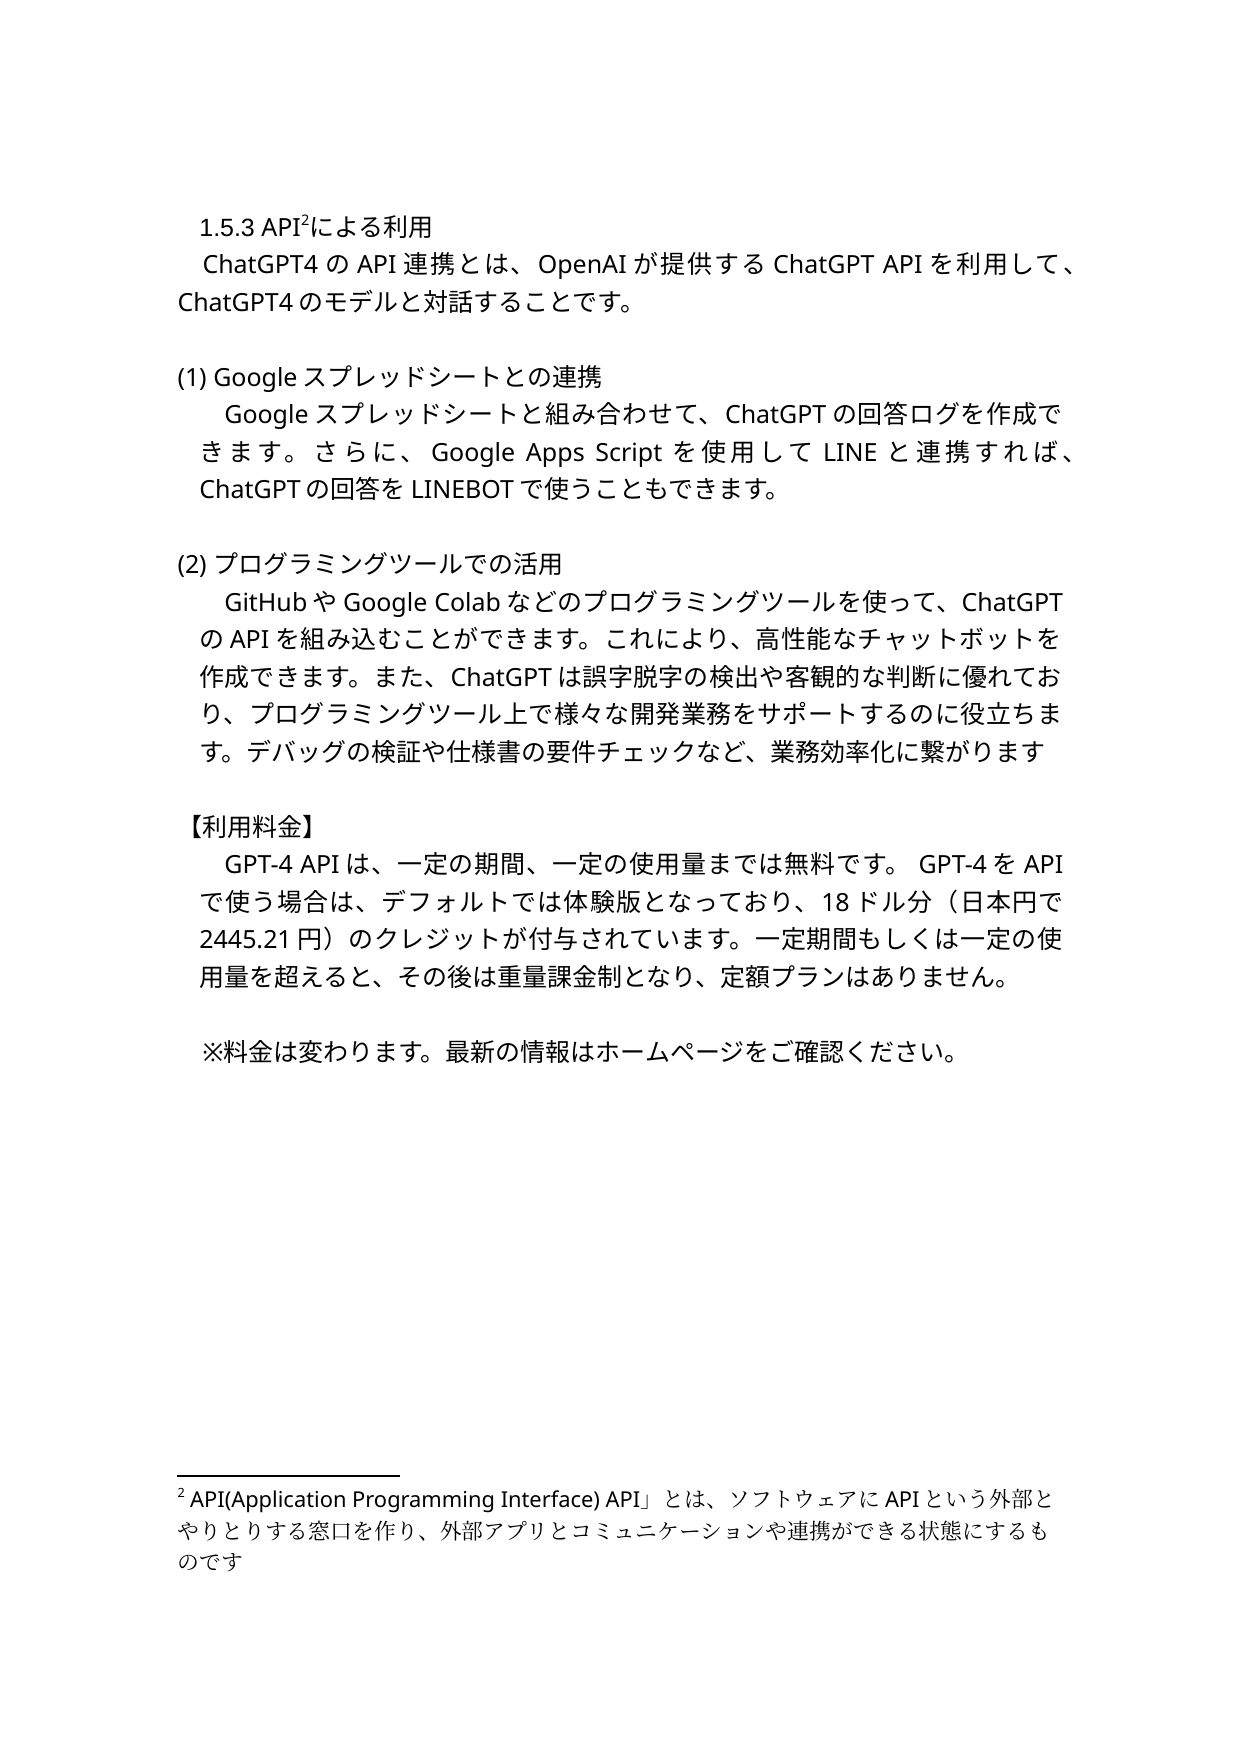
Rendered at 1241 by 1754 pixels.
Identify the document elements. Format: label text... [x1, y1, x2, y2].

text Googleスプレッドシートと組み合わせて、ChatGPTの回答ログを作成できます。さらに、Google Apps Scriptを使用してLINEと連携すれば、ChatGPTの回答をLINEBOTで使うこともできます。 [199, 394, 1063, 507]
text 【利用料金】 [177, 807, 1063, 844]
text ChatGPT4のAPI連携とは、OpenAIが提供するChatGPT APIを利用して、ChatGPT4のモデルと対話することです。 [177, 244, 1063, 319]
text GitHubやGoogle Colabなどのプログラミングツールを使って、ChatGPTのAPIを組み込むことができます。これにより、高性能なチャットボットを作成できます。また、ChatGPTは誤字脱字の検出や客観的な判断に優れており、プログラミングツール上で様々な開発業務をサポートするのに役立ちます。デバッグの検証や仕様書の要件チェックなど、業務効率化に繋がります [199, 582, 1063, 769]
text GPT-4 APIは、一定の期間、一定の使用量までは無料です。 GPT-4をAPIで使う場合は、デフォルトでは体験版となっており、18ドル分（日本円で2445.21円）のクレジットが付与されています。一定期間もしくは一定の使用量を超えると、その後は重量課金制となり、定額プランはありません。 [199, 844, 1063, 994]
text (1) Googleスプレッドシートとの連携 [177, 357, 1063, 394]
subtitle 1.5.3 APIによる利用 [199, 207, 1063, 244]
text ※料金は変わります。最新の情報はホームページをご確認ください。 [177, 1032, 1063, 1069]
text (2) プログラミングツールでの活用 [177, 544, 1063, 582]
